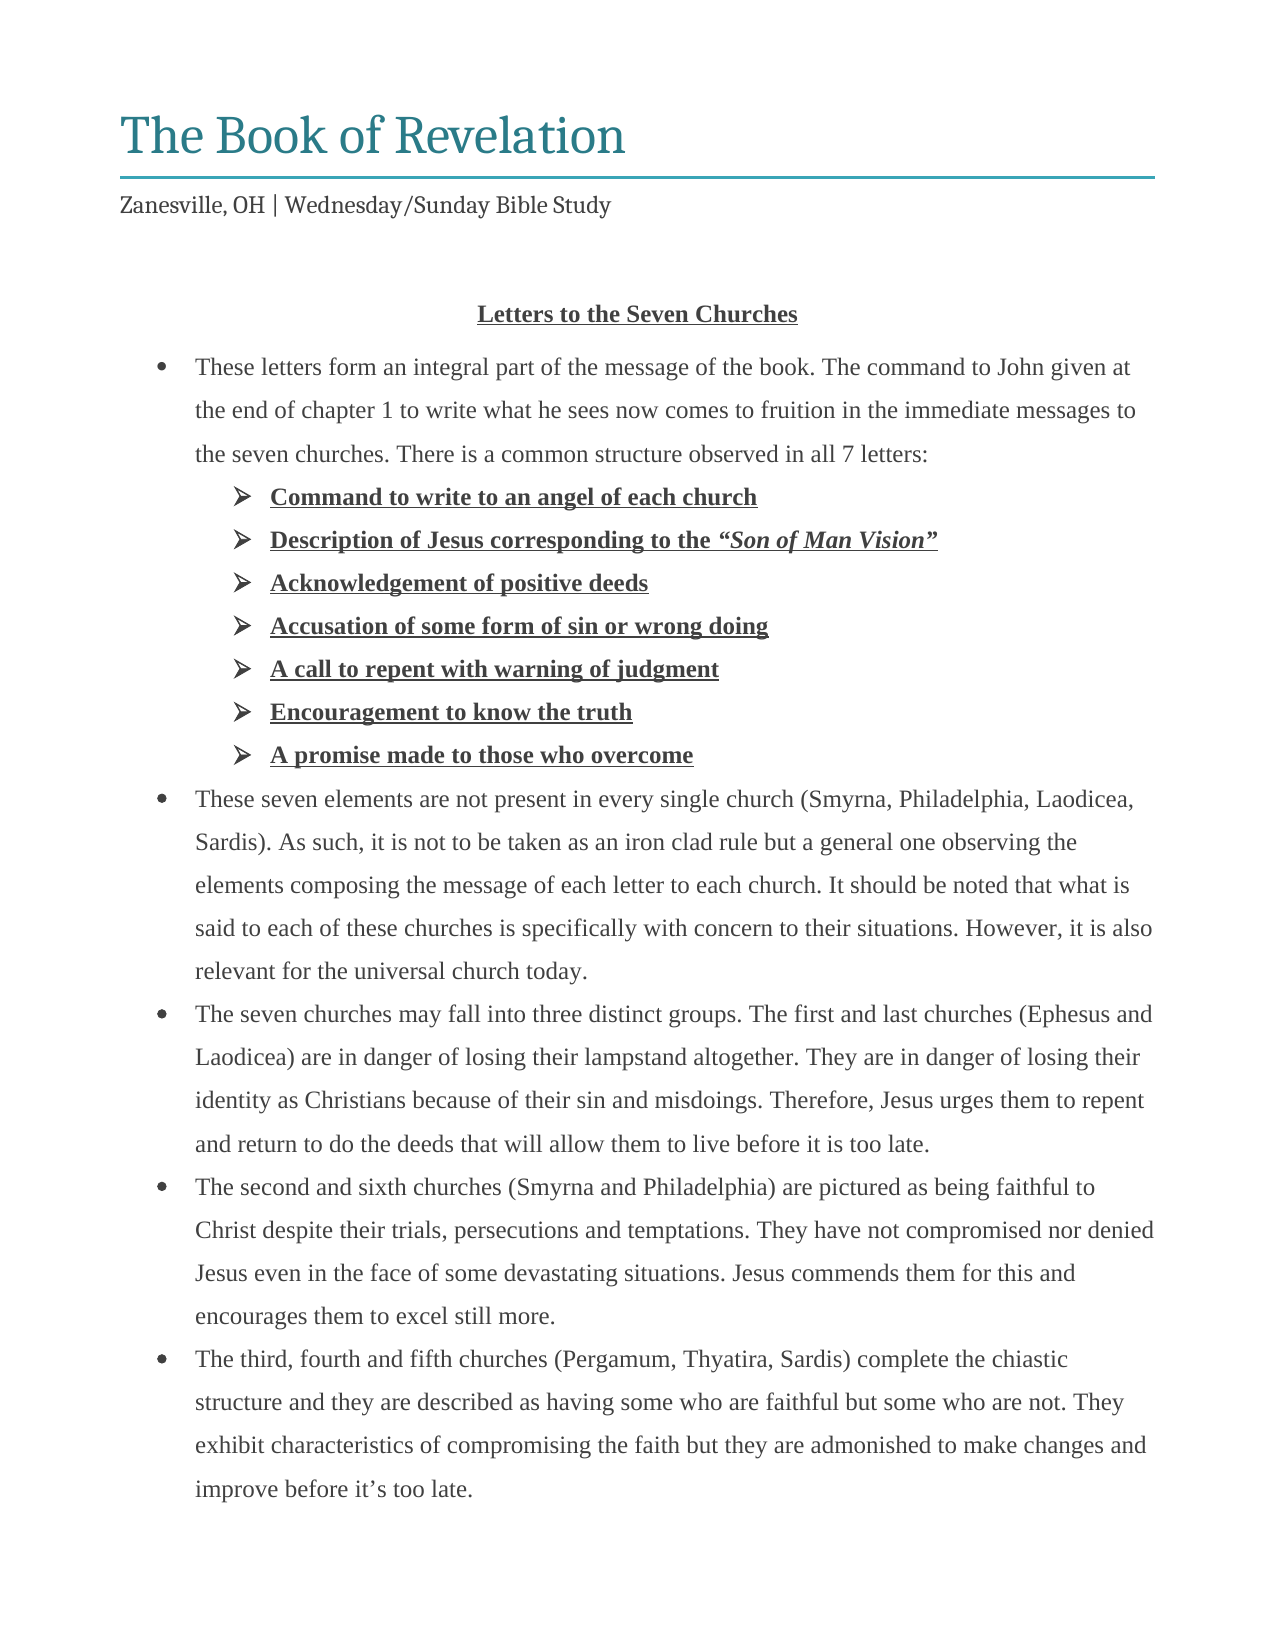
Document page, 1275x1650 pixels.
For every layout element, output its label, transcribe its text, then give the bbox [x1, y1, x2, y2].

text Letters to the Seven Churches [120, 299, 1155, 327]
list These seven elements are not present in every single church (Smyrna, Philadelphia, Laodicea, Sardis). As such, it is not to be taken as an iron clad rule but a general one observing the elements composing the message of each letter to each church. It should be noted that what is said to each of these churches is specifically with concern to their situations. However, it is also relevant for the universal church today. [157, 784, 1155, 985]
list The second and sixth churches (Smyrna and Philadelphia) are pictured as being faithful to Christ despite their trials, persecutions and temptations. They have not compromised nor denied Jesus even in the face of some devastating situations. Jesus commends them for this and encourages them to excel still more. [157, 1172, 1155, 1330]
list Encouragement to know the truth [232, 697, 1155, 726]
list These letters form an integral part of the message of the book. The command to John given at the end of chapter 1 to write what he sees now comes to fruition in the immediate messages to the seven churches. There is a common structure observed in all 7 letters: [157, 352, 1155, 467]
list Accusation of some form of sin or wrong doing [232, 611, 1155, 640]
list A call to repent with warning of judgment [232, 654, 1155, 683]
list A promise made to those who overcome [232, 741, 1155, 769]
text Zanesville, OH | Wednesday/Sunday Bible Study [120, 191, 1155, 220]
list The third, fourth and fifth churches (Pergamum, Thyatira, Sardis) complete the chiastic structure and they are described as having some who are faithful but some who are not. They exhibit characteristics of compromising the faith but they are admonished to make changes and improve before it’s too late. [157, 1344, 1155, 1502]
list The seven churches may fall into three distinct groups. The first and last churches (Ephesus and Laodicea) are in danger of losing their lampstand altogether. They are in danger of losing their identity as Christians because of their sin and misdoings. Therefore, Jesus urges them to repent and return to do the deeds that will allow them to live before it is too late. [157, 999, 1155, 1157]
list Description of Jesus corresponding to the “Son of Man Vision” [232, 525, 1155, 554]
list Command to write to an angel of each church [232, 482, 1155, 511]
title The Book of Revelation [120, 105, 1155, 176]
list Acknowledgement of positive deeds [232, 568, 1155, 597]
